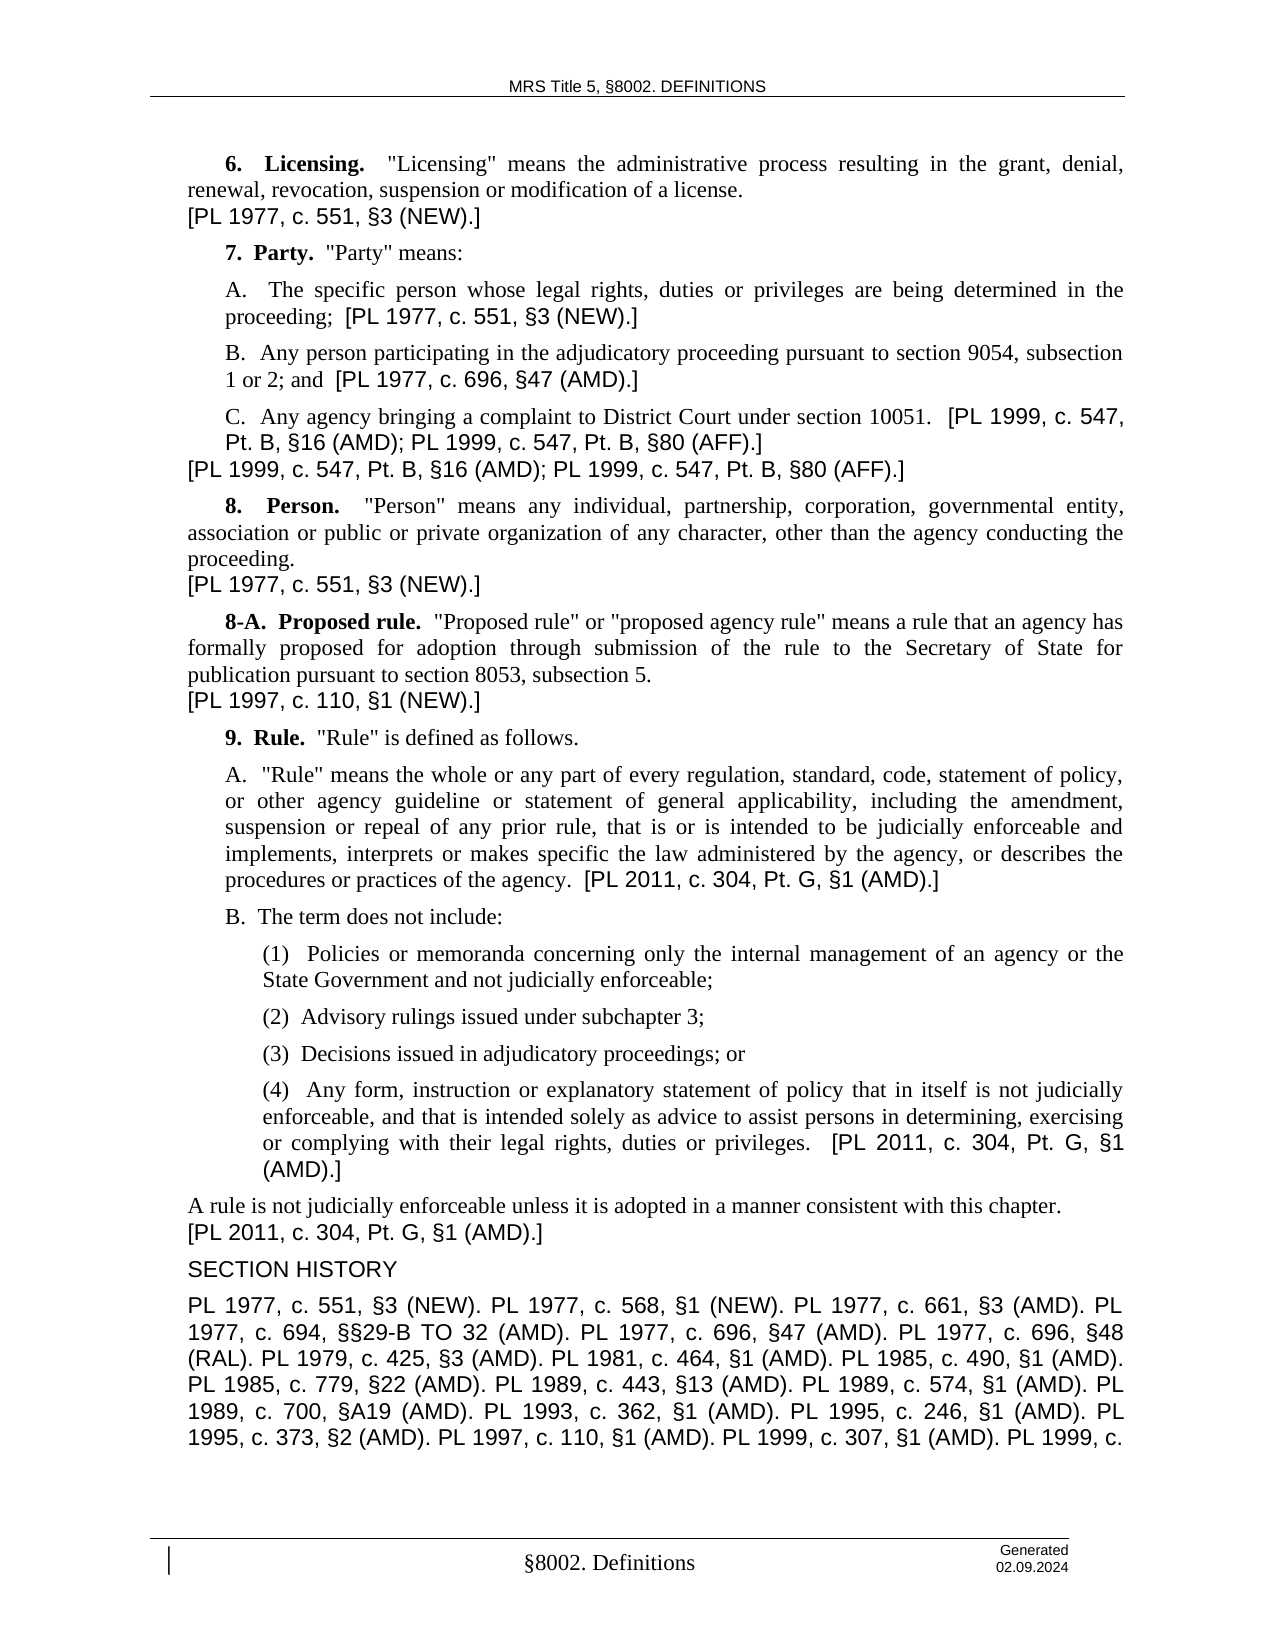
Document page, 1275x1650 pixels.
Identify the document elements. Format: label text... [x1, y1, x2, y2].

text [PL 1977, c. 551, §3 (NEW).] [187, 203, 1125, 229]
text [PL 2011, c. 304, Pt. G, §1 (AMD).] [187, 1219, 1125, 1245]
text [PL 1977, c. 551, §3 (NEW).] [187, 571, 1125, 598]
text 9. Rule. "Rule" is defined as follows. [187, 724, 1125, 750]
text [187, 1292, 1125, 1450]
text B. The term does not include: [225, 903, 1125, 929]
text B. Any person participating in the adjudicatory proceeding pursuant to section 9054, subsection 1 or 2; and [PL 1977, c. 696, §47 (AMD).] [225, 339, 1125, 392]
text 6. Licensing. "Licensing" means the administrative process resulting in the grant, denial, renewal, revocation, suspension or modification of a license. [187, 150, 1125, 203]
text [PL 1999, c. 547, Pt. B, §16 (AMD); PL 1999, c. 547, Pt. B, §80 (AFF).] [187, 456, 1125, 482]
text C. Any agency bringing a complaint to District Court under section 10051. [PL 1999, c. 547, Pt. B, §16 (AMD); PL 1999, c. 547, Pt. B, §80 (AFF).] [225, 403, 1125, 456]
text (1) Policies or memoranda concerning only the internal management of an agency or the State Government and not judicially enforceable; [262, 940, 1125, 992]
text (4) Any form, instruction or explanatory statement of policy that in itself is not judicially enforceable, and that is intended solely as advice to assist persons in determining, exercising or complying with their legal rights, duties or privileges. [PL 2011, c. 304, Pt. G, §1 (AMD).] [262, 1076, 1125, 1182]
text [PL 1997, c. 110, §1 (NEW).] [187, 687, 1125, 713]
text A. "Rule" means the whole or any part of every regulation, standard, code, statement of policy, or other agency guideline or statement of general applicability, including the amendment, suspension or repeal of any prior rule, that is or is intended to be judicially enforceable and implements, interprets or makes specific the law administered by the agency, or describes the procedures or practices of the agency. [PL 2011, c. 304, Pt. G, §1 (AMD).] [225, 761, 1125, 893]
text (2) Advisory rulings issued under subchapter 3; [262, 1003, 1125, 1029]
text (3) Decisions issued in adjudicatory proceedings; or [262, 1040, 1125, 1066]
text A. The specific person whose legal rights, duties or privileges are being determined in the proceeding; [PL 1977, c. 551, §3 (NEW).] [225, 276, 1125, 329]
text SECTION HISTORY [187, 1256, 1125, 1282]
text 8. Person. "Person" means any individual, partnership, corporation, governmental entity, association or public or private organization of any character, other than the agency conducting the proceeding. [187, 492, 1125, 571]
text A rule is not judicially enforceable unless it is adopted in a manner consistent with this chapter. [187, 1192, 1125, 1219]
text 8-A. Proposed rule. "Proposed rule" or "proposed agency rule" means a rule that an agency has formally proposed for adoption through submission of the rule to the Secretary of State for publication pursuant to section 8053, subsection 5. [187, 608, 1125, 687]
text 7. Party. "Party" means: [187, 239, 1125, 266]
